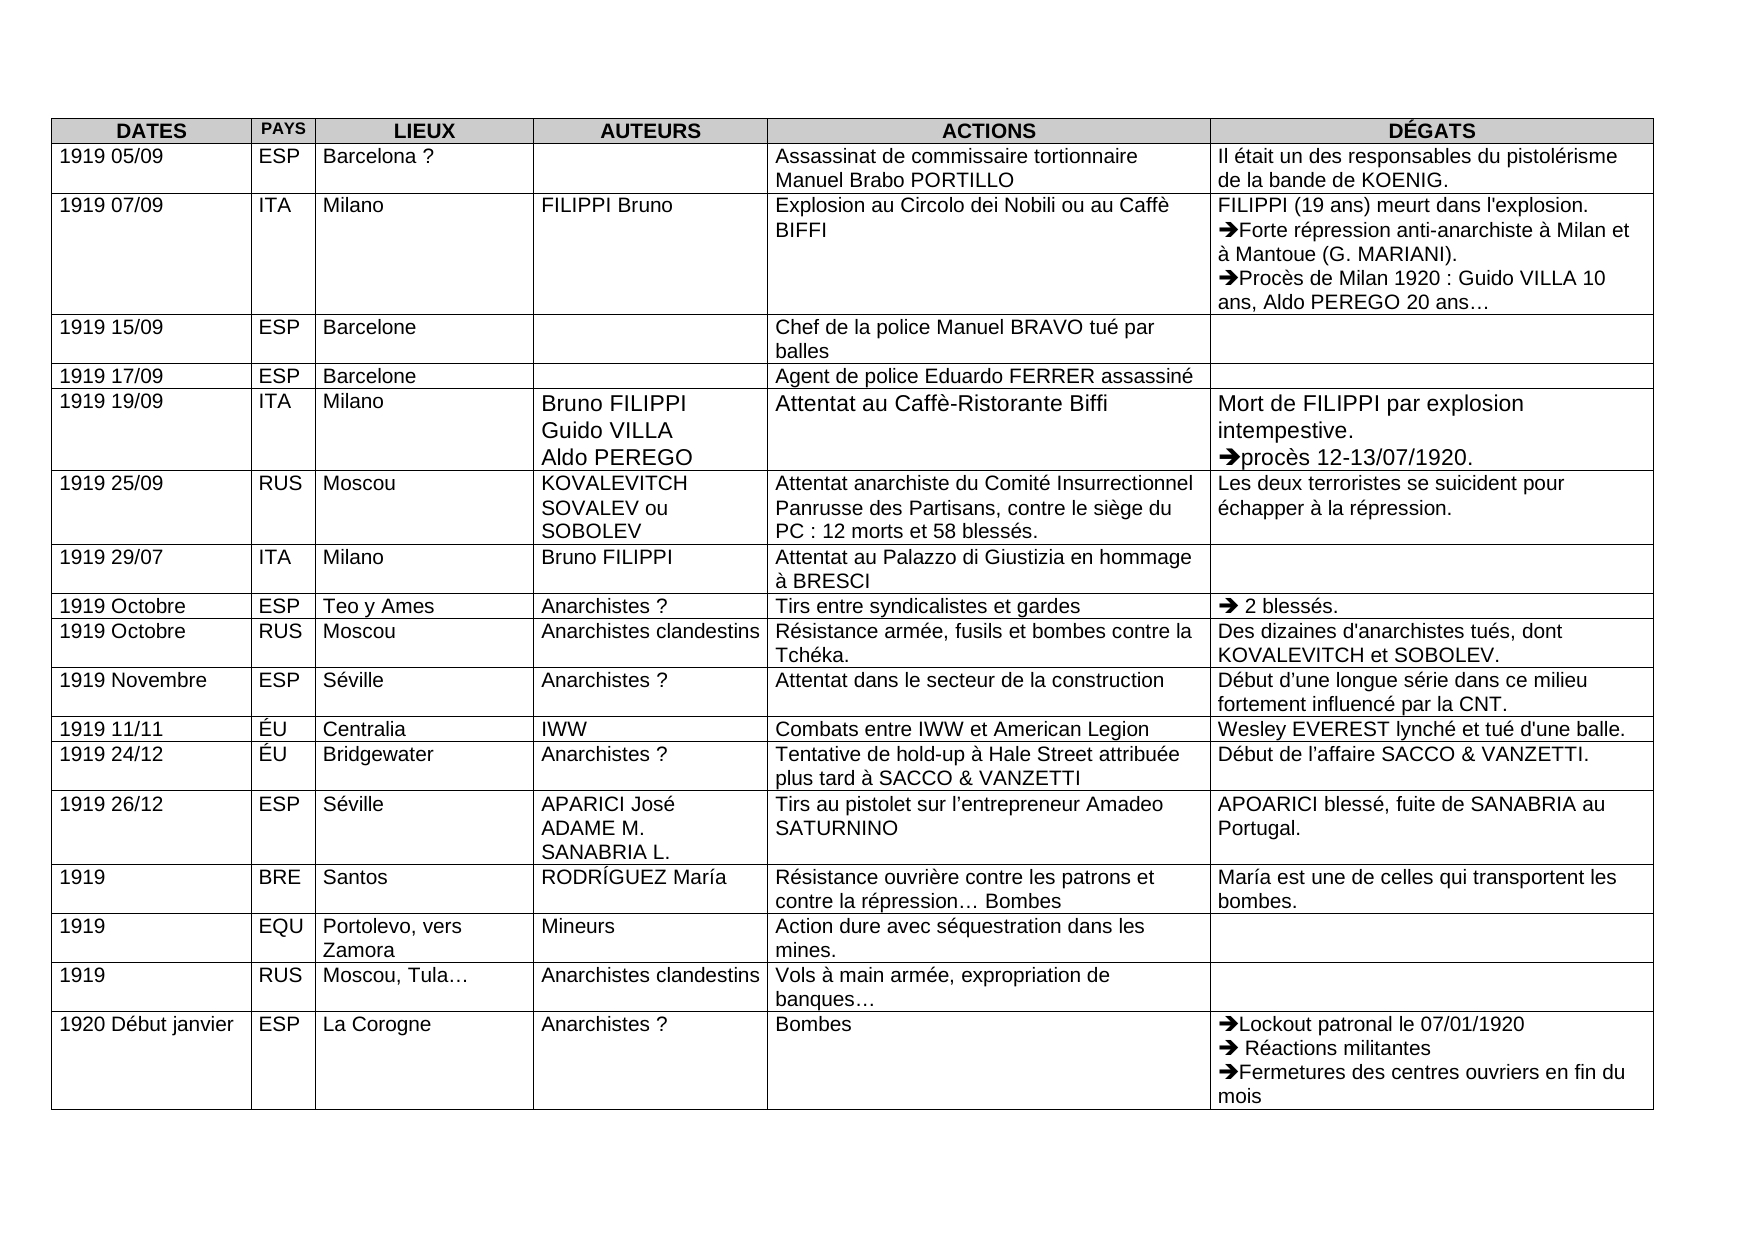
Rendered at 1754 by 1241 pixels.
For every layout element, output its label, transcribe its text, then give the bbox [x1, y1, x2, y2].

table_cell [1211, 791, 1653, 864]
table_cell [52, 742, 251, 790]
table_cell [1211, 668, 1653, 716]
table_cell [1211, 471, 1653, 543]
table_header DÉGATS [1211, 119, 1653, 143]
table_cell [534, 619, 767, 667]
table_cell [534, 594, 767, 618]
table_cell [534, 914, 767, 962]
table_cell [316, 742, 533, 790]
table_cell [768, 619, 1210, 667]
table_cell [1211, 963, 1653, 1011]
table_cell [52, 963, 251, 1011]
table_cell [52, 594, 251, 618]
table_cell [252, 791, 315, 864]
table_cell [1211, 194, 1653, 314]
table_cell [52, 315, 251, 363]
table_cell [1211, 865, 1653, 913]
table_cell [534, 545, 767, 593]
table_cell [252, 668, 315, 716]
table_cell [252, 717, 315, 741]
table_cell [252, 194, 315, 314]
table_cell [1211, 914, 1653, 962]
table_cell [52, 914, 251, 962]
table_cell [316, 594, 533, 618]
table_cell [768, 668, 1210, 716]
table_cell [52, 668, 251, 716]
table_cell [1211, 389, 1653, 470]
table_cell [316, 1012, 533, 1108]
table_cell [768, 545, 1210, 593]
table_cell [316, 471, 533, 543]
table_header PAYS [252, 119, 315, 143]
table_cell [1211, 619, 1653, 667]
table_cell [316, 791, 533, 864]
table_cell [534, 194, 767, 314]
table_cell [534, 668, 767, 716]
table_header DATES [52, 119, 251, 143]
table_header LIEUX [316, 119, 533, 143]
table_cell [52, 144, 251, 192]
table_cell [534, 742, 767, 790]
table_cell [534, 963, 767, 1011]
table_header ACTIONS [768, 119, 1210, 143]
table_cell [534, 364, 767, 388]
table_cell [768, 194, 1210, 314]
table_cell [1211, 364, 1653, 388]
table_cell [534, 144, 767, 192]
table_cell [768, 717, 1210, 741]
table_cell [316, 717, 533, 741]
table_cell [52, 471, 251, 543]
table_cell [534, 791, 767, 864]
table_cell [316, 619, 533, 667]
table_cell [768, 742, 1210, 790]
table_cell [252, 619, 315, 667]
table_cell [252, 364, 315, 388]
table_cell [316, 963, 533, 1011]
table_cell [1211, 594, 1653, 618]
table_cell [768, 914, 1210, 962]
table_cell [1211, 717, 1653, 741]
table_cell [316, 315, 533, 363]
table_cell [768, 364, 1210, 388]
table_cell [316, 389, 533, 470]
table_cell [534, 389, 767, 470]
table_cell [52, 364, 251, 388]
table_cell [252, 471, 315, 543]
table_header AUTEURS [534, 119, 767, 143]
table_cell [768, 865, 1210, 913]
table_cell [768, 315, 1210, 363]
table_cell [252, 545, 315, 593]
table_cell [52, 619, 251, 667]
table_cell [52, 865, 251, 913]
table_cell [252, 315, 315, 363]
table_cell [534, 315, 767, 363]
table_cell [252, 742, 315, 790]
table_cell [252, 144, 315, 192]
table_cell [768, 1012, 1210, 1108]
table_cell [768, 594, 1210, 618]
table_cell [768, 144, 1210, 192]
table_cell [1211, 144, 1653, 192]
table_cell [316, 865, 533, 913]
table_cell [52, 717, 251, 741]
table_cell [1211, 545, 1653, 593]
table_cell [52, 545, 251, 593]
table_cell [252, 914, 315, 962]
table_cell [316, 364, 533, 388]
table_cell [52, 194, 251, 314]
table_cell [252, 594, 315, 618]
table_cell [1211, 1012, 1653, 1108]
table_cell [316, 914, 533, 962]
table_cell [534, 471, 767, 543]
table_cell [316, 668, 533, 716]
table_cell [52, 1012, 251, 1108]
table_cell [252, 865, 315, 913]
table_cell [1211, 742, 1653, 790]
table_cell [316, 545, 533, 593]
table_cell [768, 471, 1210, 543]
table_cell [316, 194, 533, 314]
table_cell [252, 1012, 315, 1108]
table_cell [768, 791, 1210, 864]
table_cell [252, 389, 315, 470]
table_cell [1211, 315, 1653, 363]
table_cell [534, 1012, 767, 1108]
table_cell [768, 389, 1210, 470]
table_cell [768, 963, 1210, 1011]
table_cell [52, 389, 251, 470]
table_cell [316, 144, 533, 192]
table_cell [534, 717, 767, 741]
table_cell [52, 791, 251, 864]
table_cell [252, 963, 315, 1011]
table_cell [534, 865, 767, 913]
